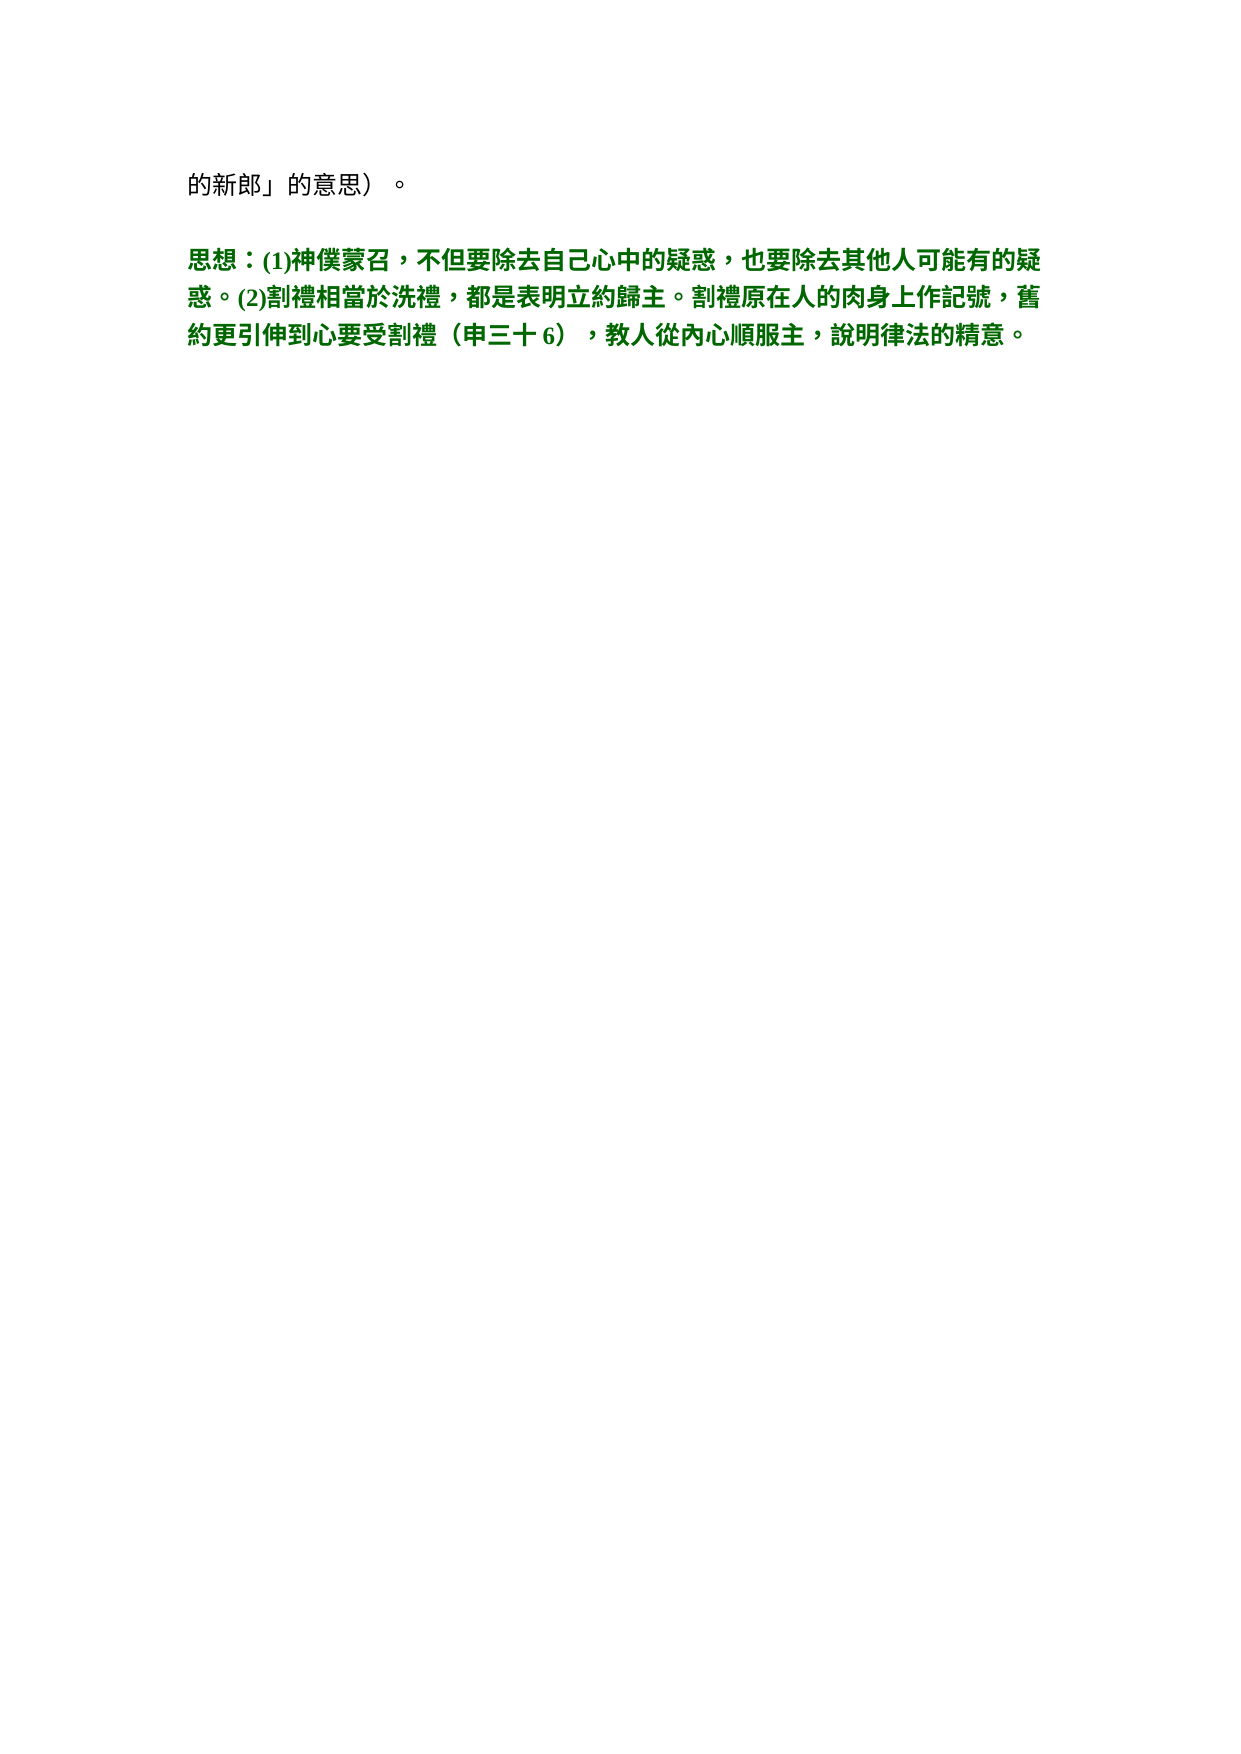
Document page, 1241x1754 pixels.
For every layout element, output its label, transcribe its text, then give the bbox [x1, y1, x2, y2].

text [187, 164, 1053, 202]
text 思想：(1)神僕蒙召，不但要除去自己心中的疑惑，也要除去其他人可能有的疑惑。(2)割禮相當於洗禮，都是表明立約歸主。割禮原在人的肉身上作記號，舊約更引伸到心要受割禮（申三十6），教人從內心順服主，說明律法的精意。 [187, 239, 1053, 352]
